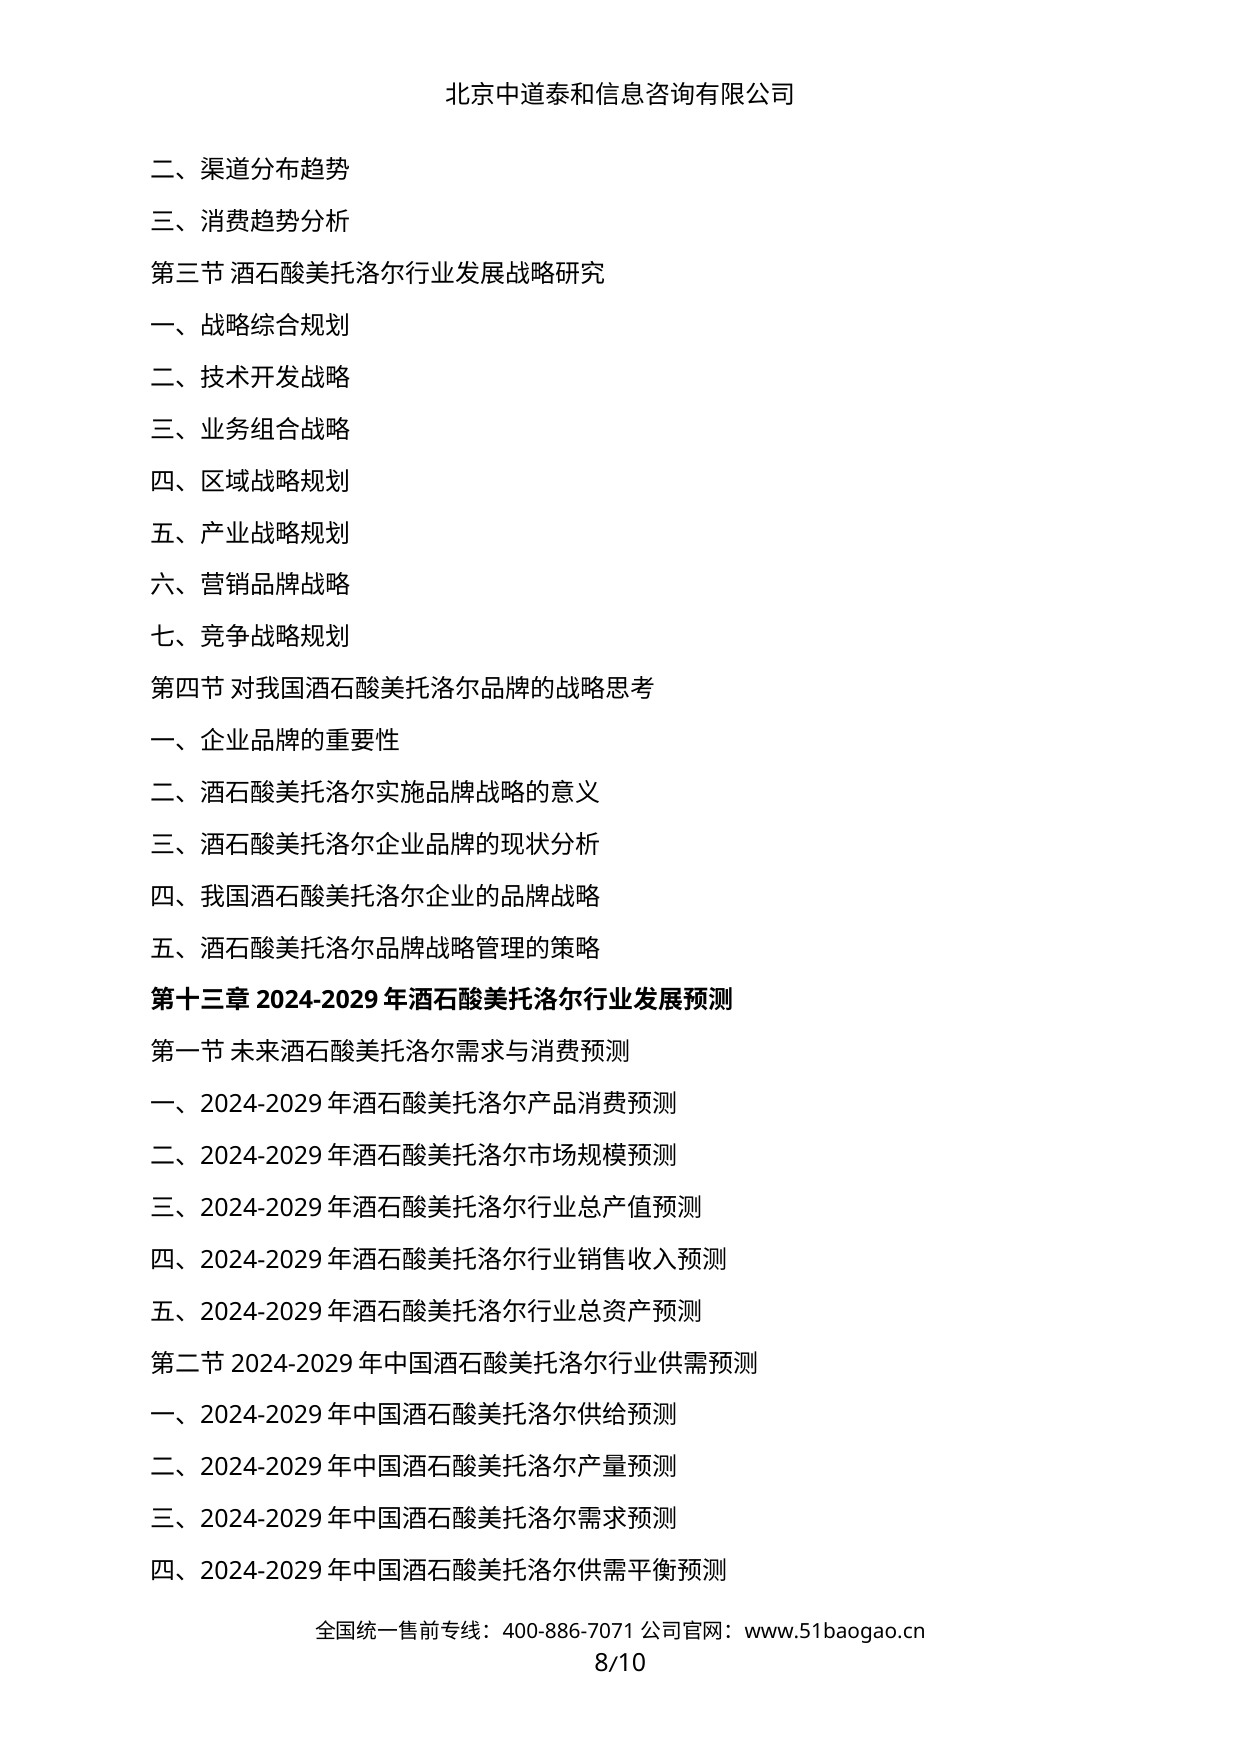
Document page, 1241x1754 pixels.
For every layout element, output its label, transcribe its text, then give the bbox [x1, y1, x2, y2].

text 七、竞争战略规划 [150, 617, 1090, 653]
text 三、2024-2029年酒石酸美托洛尔行业总产值预测 [150, 1187, 1090, 1224]
text 六、营销品牌战略 [150, 565, 1090, 601]
text 二、技术开发战略 [150, 357, 1090, 394]
text 四、区域战略规划 [150, 461, 1090, 497]
text 一、2024-2029年酒石酸美托洛尔产品消费预测 [150, 1084, 1090, 1120]
text 一、企业品牌的重要性 [150, 721, 1090, 757]
text 五、产业战略规划 [150, 513, 1090, 549]
text 一、战略综合规划 [150, 306, 1090, 342]
text 第四节 对我国酒石酸美托洛尔品牌的战略思考 [150, 669, 1090, 705]
text 第一节 未来酒石酸美托洛尔需求与消费预测 [150, 1032, 1090, 1068]
text 三、消费趋势分析 [150, 202, 1090, 238]
text 四、我国酒石酸美托洛尔企业的品牌战略 [150, 876, 1090, 912]
text 二、酒石酸美托洛尔实施品牌战略的意义 [150, 772, 1090, 809]
text 三、2024-2029年中国酒石酸美托洛尔需求预测 [150, 1499, 1090, 1535]
text 二、2024-2029年中国酒石酸美托洛尔产量预测 [150, 1447, 1090, 1483]
text 三、业务组合战略 [150, 409, 1090, 446]
text 五、酒石酸美托洛尔品牌战略管理的策略 [150, 928, 1090, 964]
text 五、2024-2029年酒石酸美托洛尔行业总资产预测 [150, 1291, 1090, 1327]
text 二、2024-2029年酒石酸美托洛尔市场规模预测 [150, 1136, 1090, 1172]
text 二、渠道分布趋势 [150, 150, 1090, 186]
text 四、2024-2029年中国酒石酸美托洛尔供需平衡预测 [150, 1551, 1090, 1587]
text 三、酒石酸美托洛尔企业品牌的现状分析 [150, 824, 1090, 861]
text 四、2024-2029年酒石酸美托洛尔行业销售收入预测 [150, 1239, 1090, 1276]
text 第十三章 2024-2029年酒石酸美托洛尔行业发展预测 [150, 980, 1090, 1016]
text 第二节 2024-2029年中国酒石酸美托洛尔行业供需预测 [150, 1343, 1090, 1379]
text 第三节 酒石酸美托洛尔行业发展战略研究 [150, 254, 1090, 290]
text 一、2024-2029年中国酒石酸美托洛尔供给预测 [150, 1395, 1090, 1431]
